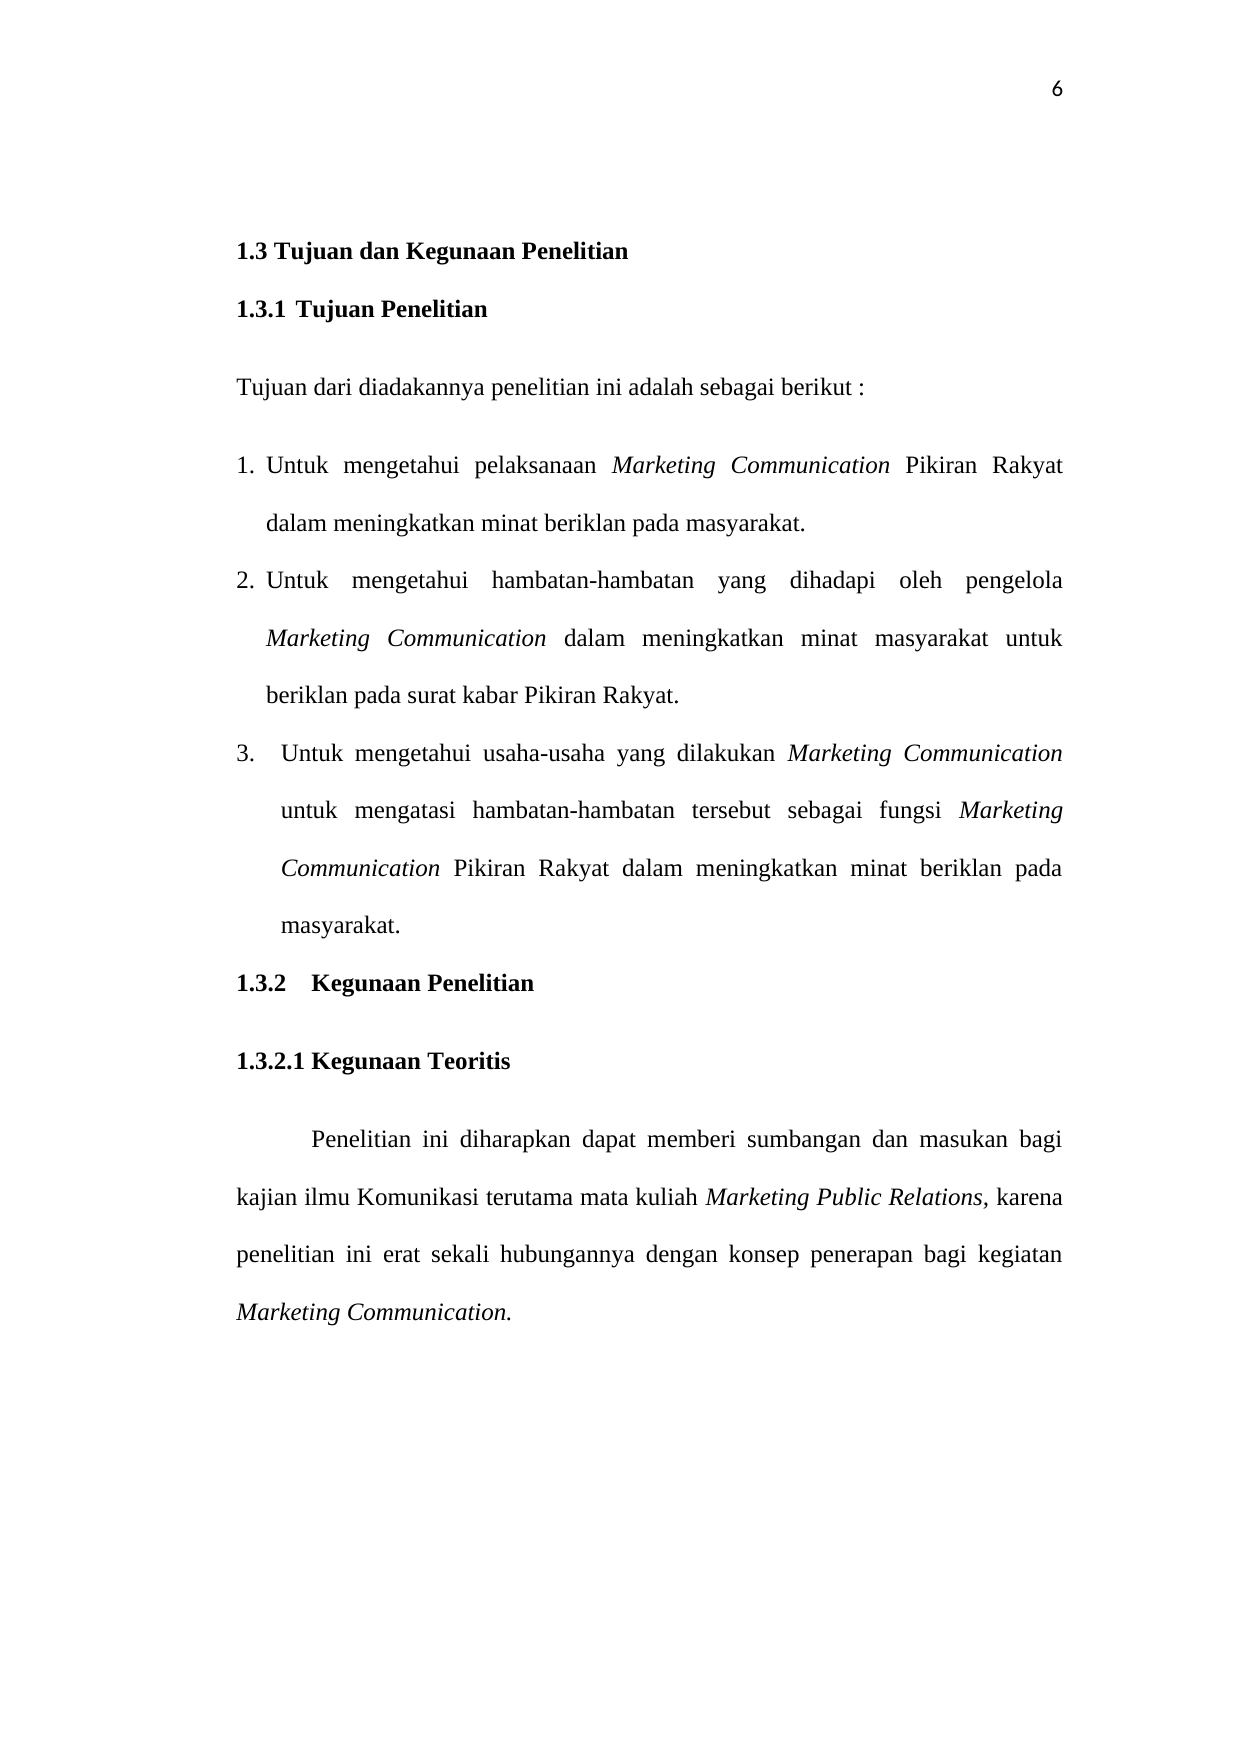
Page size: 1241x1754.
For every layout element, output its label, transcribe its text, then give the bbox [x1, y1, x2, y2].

list Untuk mengetahui hambatan-hambatan yang dihadapi oleh pengelola Marketing Communication dalam meningkatkan minat masyarakat untuk beriklan pada surat kabar Pikiran Rakyat. [236, 565, 1063, 709]
text Tujuan dari diadakannya penelitian ini adalah sebagai berikut : [236, 372, 1063, 401]
list Tujuan Penelitian [236, 294, 1063, 322]
list Untuk mengetahui pelaksanaan Marketing Communication Pikiran Rakyat dalam meningkatkan minat beriklan pada masyarakat. [236, 450, 1063, 537]
text 1.3.2.1 Kegunaan Teoritis [236, 1046, 1063, 1075]
list Tujuan dan Kegunaan Penelitian [236, 236, 1063, 265]
list Untuk mengetahui usaha-usaha yang dilakukan Marketing Communication untuk mengatasi hambatan-hambatan tersebut sebagai fungsi Marketing Communication Pikiran Rakyat dalam meningkatkan minat beriklan pada masyarakat. [236, 738, 1063, 939]
list Kegunaan Penelitian [236, 968, 1063, 997]
text Penelitian ini diharapkan dapat memberi sumbangan dan masukan bagi kajian ilmu Komunikasi terutama mata kuliah Marketing Public Relations, karena penelitian ini erat sekali hubungannya dengan konsep penerapan bagi kegiatan Marketing Communication. [236, 1124, 1063, 1326]
